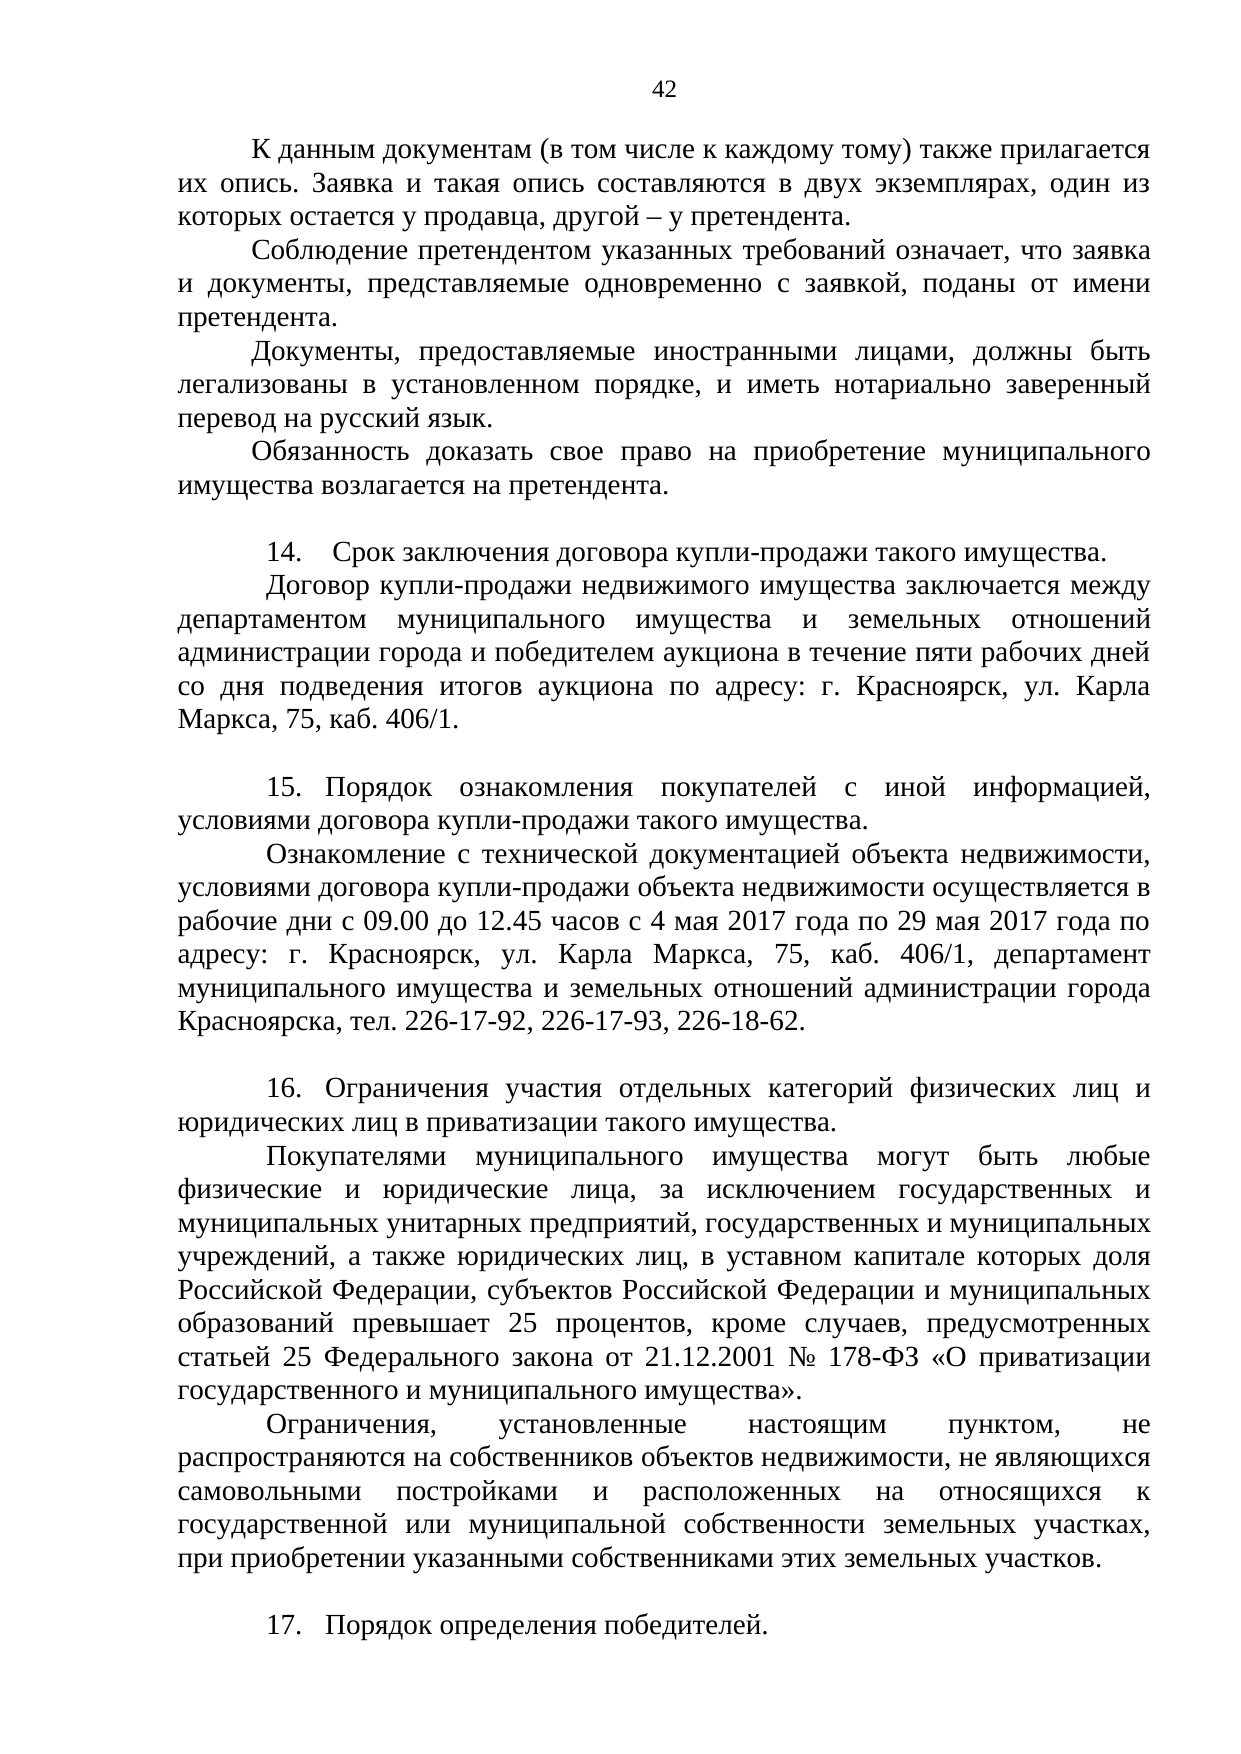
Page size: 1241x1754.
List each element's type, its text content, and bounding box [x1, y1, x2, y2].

text Договор купли-продажи недвижимого имущества заключается между департаментом муниципального имущества и земельных отношений администрации города и победителем аукциона в течение пяти рабочих дней со дня подведения итогов аукциона по адресу: г. Красноярск, ул. Карла Маркса, 75, каб. 406/1. [177, 567, 1152, 735]
list Ограничения участия отдельных категорий физических лиц и юридических лиц в приватизации такого имущества. [177, 1071, 1152, 1138]
text Обязанность доказать свое право на приобретение муниципального имущества возлагается на претендента. [177, 433, 1152, 500]
list Порядок ознакомления покупателей с иной информацией, условиями договора купли-продажи такого имущества. [177, 769, 1152, 836]
text Документы, предоставляемые иностранными лицами, должны быть легализованы в установленном порядке, и иметь нотариально заверенный перевод на русский язык. [177, 333, 1152, 433]
list Срок заключения договора купли-продажи такого имущества. [177, 534, 1152, 567]
text Ограничения, установленные настоящим пунктом, не распространяются на собственников объектов недвижимости, не являющихся самовольными постройками и расположенных на относящихся к государственной или муниципальной собственности земельных участках, при приобретении указанными собственниками этих земельных участков. [177, 1406, 1152, 1574]
text К данным документам (в том числе к каждому тому) также прилагается их опись. Заявка и такая опись составляются в двух экземплярах, один из которых остается у продавца, другой – у претендента. [177, 131, 1152, 232]
text Соблюдение претендентом указанных требований означает, что заявка и документы, представляемые одновременно с заявкой, поданы от имени претендента. [177, 232, 1152, 333]
text Покупателями муниципального имущества могут быть любые физические и юридические лица, за исключением государственных и муниципальных унитарных предприятий, государственных и муниципальных учреждений, а также юридических лиц, в уставном капитале которых доля Российской Федерации, субъектов Российской Федерации и муниципальных образований превышает 25 процентов, кроме случаев, предусмотренных статьей 25 Федерального закона от 21.12.2001 № 178-ФЗ «О приватизации государственного и муниципального имущества». [177, 1138, 1152, 1406]
text Ознакомление с технической документацией объекта недвижимости, условиями договора купли-продажи объекта недвижимости осуществляется в рабочие дни с 09.00 до 12.45 часов с 4 мая 2017 года по 29 мая 2017 года по адресу: г. Красноярск, ул. Карла Маркса, 75, каб. 406/1, департамент муниципального имущества и земельных отношений администрации города Красноярска, тел. 226-17-92, 226-17-93, 226-18-62. [177, 836, 1152, 1037]
list Порядок определения победителей. [177, 1607, 1152, 1641]
